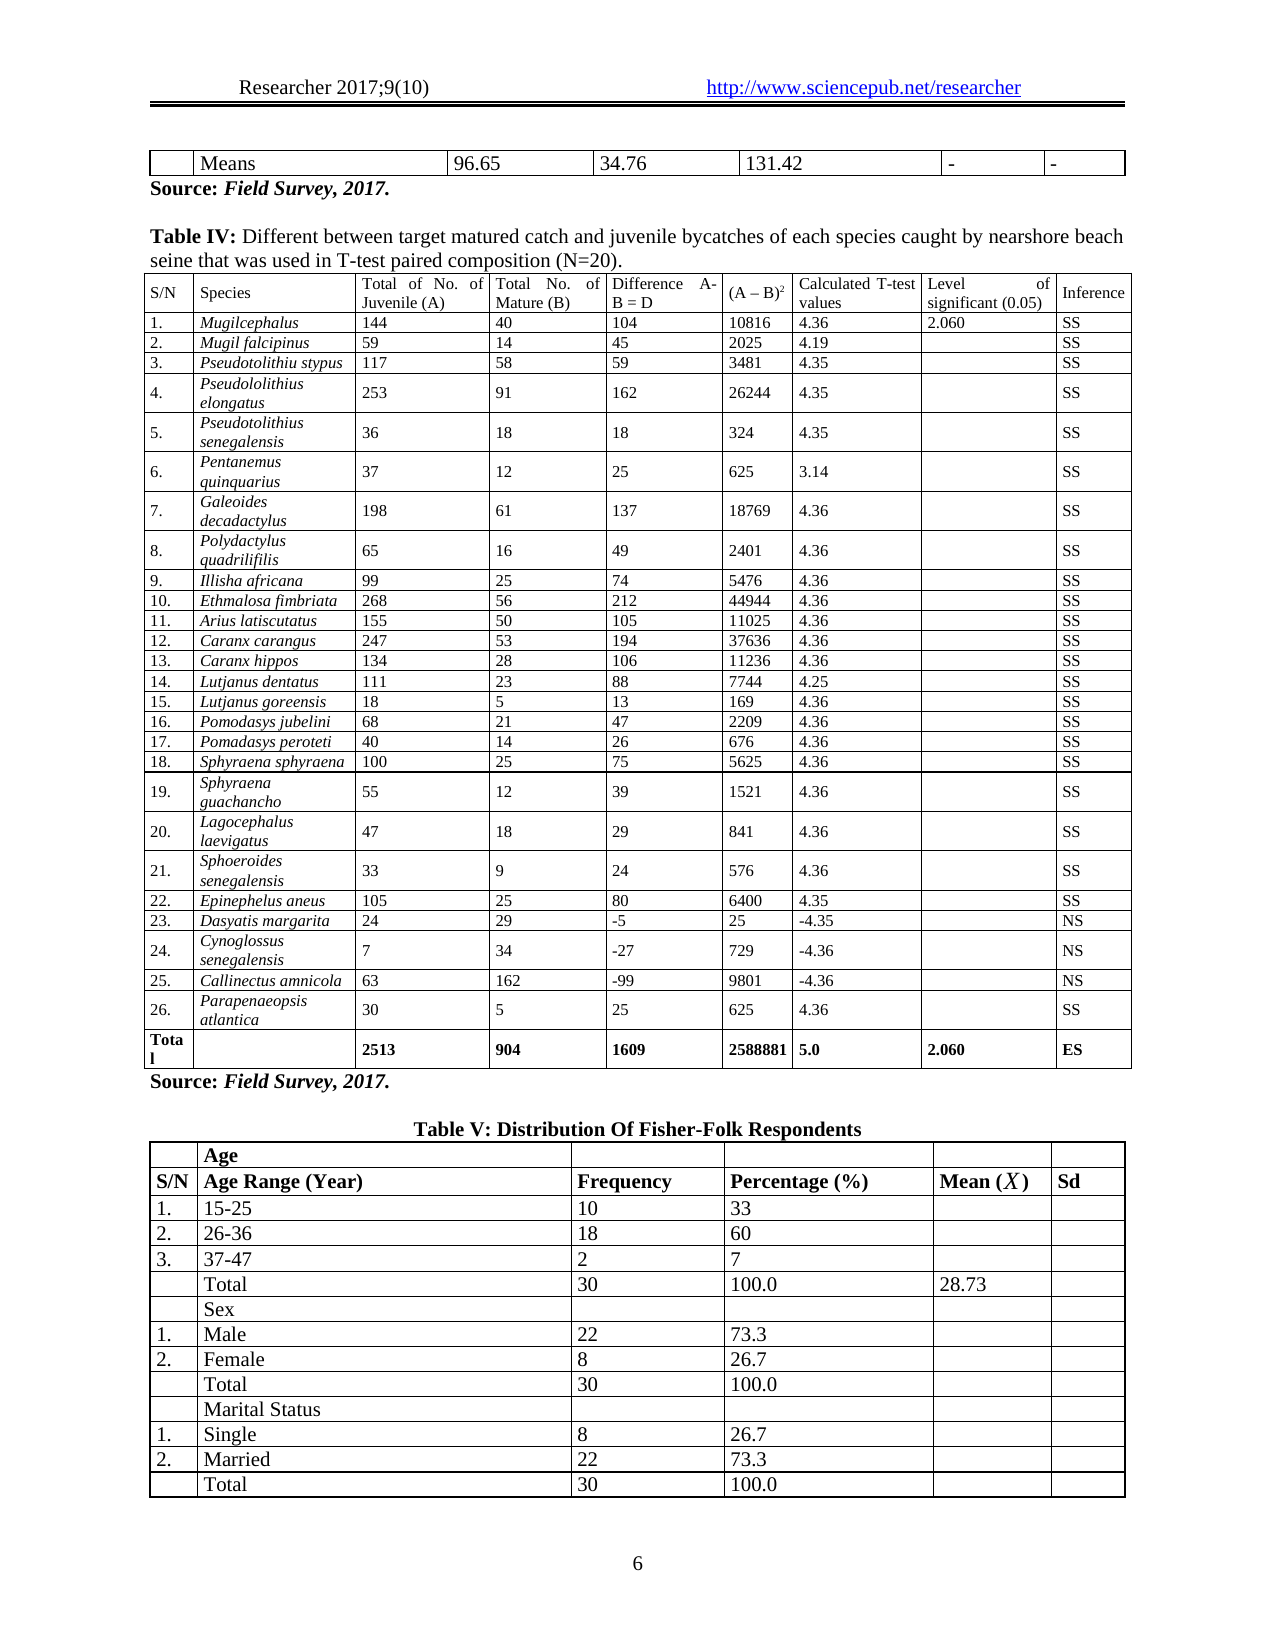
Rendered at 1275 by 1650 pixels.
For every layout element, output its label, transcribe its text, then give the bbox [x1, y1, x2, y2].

table_cell 26.7 [725, 1422, 933, 1446]
table_cell [1052, 1322, 1124, 1346]
table_cell [1052, 1473, 1124, 1496]
table_cell 61 [490, 492, 606, 530]
table_cell 2.060 [922, 313, 1056, 332]
table_cell 13 [607, 692, 722, 711]
table_cell Mean () [934, 1168, 1051, 1195]
table_cell 22. [145, 891, 193, 910]
table_cell Parapenaeopsis atlantica [194, 991, 355, 1029]
table_cell 26-36 [198, 1221, 571, 1245]
table_cell 14. [145, 671, 193, 691]
table_cell Sphyraena guachancho [194, 773, 355, 811]
table_cell Pseudotolithiu stypus [194, 353, 355, 372]
table_cell 47 [356, 812, 489, 850]
table_cell ES [1057, 1030, 1131, 1068]
table_cell 26244 [723, 374, 792, 412]
table_cell [151, 151, 193, 175]
table_cell 25 [723, 911, 792, 930]
table_cell 25 [490, 891, 606, 910]
table_cell Callinectus amnicola [194, 970, 355, 989]
table_cell Cynoglossus senegalensis [194, 931, 355, 969]
table_cell Means [194, 151, 447, 175]
table_cell SS [1057, 413, 1131, 451]
table_cell 169 [723, 692, 792, 711]
text Source: Field Survey, 2017. [150, 176, 1125, 200]
table_cell [922, 752, 1056, 771]
table_header [725, 1143, 933, 1167]
table_cell 58 [490, 353, 606, 372]
table_cell [922, 712, 1056, 731]
table_cell Total [198, 1473, 571, 1496]
table_cell 5476 [723, 570, 792, 589]
table_header S/N [145, 274, 193, 312]
table_header (A – B)2 [723, 274, 792, 312]
table_cell [1052, 1272, 1124, 1296]
table_cell 4.36 [793, 492, 921, 530]
table_cell [922, 671, 1056, 691]
table_cell 1. [145, 313, 193, 332]
table_cell 4.36 [793, 611, 921, 630]
table_cell 4.36 [793, 732, 921, 751]
table_cell Age Range (Year) [198, 1168, 571, 1195]
table_cell 18 [607, 413, 722, 451]
table_cell [922, 333, 1056, 352]
table_cell [1052, 1297, 1124, 1321]
table_cell 198 [356, 492, 489, 530]
table_cell 25 [490, 752, 606, 771]
table_cell SS [1057, 752, 1131, 771]
table_cell [1052, 1221, 1124, 1245]
table_cell 23. [145, 911, 193, 930]
table_cell [922, 891, 1056, 910]
table_cell Male [198, 1322, 571, 1346]
table_cell 74 [607, 570, 722, 589]
table_cell SS [1057, 374, 1131, 412]
table_cell 5 [490, 692, 606, 711]
table_cell Lutjanus goreensis [194, 692, 355, 711]
table_cell 26. [145, 991, 193, 1029]
table_cell 100.0 [725, 1272, 933, 1296]
table_cell 729 [723, 931, 792, 969]
table_cell 33 [725, 1196, 933, 1220]
table_cell 625 [723, 991, 792, 1029]
table_cell [934, 1322, 1051, 1346]
table_cell 11236 [723, 651, 792, 670]
table_cell 15-25 [198, 1196, 571, 1220]
table_cell 34 [490, 931, 606, 969]
table_cell 4.36 [793, 631, 921, 650]
table_cell 100 [356, 752, 489, 771]
table_cell 106 [607, 651, 722, 670]
table_cell 104 [607, 313, 722, 332]
table_cell 18 [490, 812, 606, 850]
table_cell Single [198, 1422, 571, 1446]
table_cell [1052, 1372, 1124, 1396]
table_cell 8. [145, 531, 193, 569]
table_cell Total [198, 1272, 571, 1296]
table_cell 2401 [723, 531, 792, 569]
table_cell 12 [490, 452, 606, 491]
table_cell Epinephelus aneus [194, 891, 355, 910]
table_cell [922, 732, 1056, 751]
table_cell 162 [607, 374, 722, 412]
table_cell SS [1057, 651, 1131, 670]
table_cell 28.73 [934, 1272, 1051, 1296]
table_cell [934, 1221, 1051, 1245]
table_cell 22 [572, 1322, 724, 1346]
table_cell 105 [607, 611, 722, 630]
table_cell [934, 1447, 1051, 1471]
table_cell 17. [145, 732, 193, 751]
table_header Calculated T-test values [793, 274, 921, 312]
table_cell 6400 [723, 891, 792, 910]
table_cell 30 [572, 1473, 724, 1496]
table_cell 4.25 [793, 671, 921, 691]
table_cell 36 [356, 413, 489, 451]
table_cell 59 [607, 353, 722, 372]
table_cell 6. [145, 452, 193, 491]
table_cell SS [1057, 851, 1131, 889]
table_cell [922, 692, 1056, 711]
table_cell 73.3 [725, 1447, 933, 1471]
table_cell 134 [356, 651, 489, 670]
table_cell 676 [723, 732, 792, 751]
table_cell 10. [145, 591, 193, 610]
table_cell [922, 353, 1056, 372]
table_cell 18 [490, 413, 606, 451]
table_cell 30 [356, 991, 489, 1029]
table_cell 11025 [723, 611, 792, 630]
table_cell 4.36 [793, 692, 921, 711]
table_cell SS [1057, 591, 1131, 610]
table_cell 3481 [723, 353, 792, 372]
table_cell [934, 1246, 1051, 1271]
table_cell [922, 970, 1056, 989]
table_cell 22 [572, 1447, 724, 1471]
table_cell 28 [490, 651, 606, 670]
table_cell SS [1057, 313, 1131, 332]
table_cell 56 [490, 591, 606, 610]
table_cell Caranx hippos [194, 651, 355, 670]
table_cell 268 [356, 591, 489, 610]
table_cell [1052, 1422, 1124, 1446]
table_cell 4.36 [793, 991, 921, 1029]
table_cell [934, 1473, 1051, 1496]
table_cell [922, 851, 1056, 889]
table_cell 5 [490, 991, 606, 1029]
table_header Age [198, 1143, 571, 1167]
table_cell 18. [145, 752, 193, 771]
table_cell 4.35 [793, 891, 921, 910]
table_cell 18 [572, 1221, 724, 1245]
table_cell 11. [145, 611, 193, 630]
table_cell 4.36 [793, 570, 921, 589]
text Source: Field Survey, 2017. [150, 1069, 1125, 1093]
table_cell 33 [356, 851, 489, 889]
table_cell 4.19 [793, 333, 921, 352]
table_cell Dasyatis margarita [194, 911, 355, 930]
table_cell [934, 1422, 1051, 1446]
table_cell [151, 1272, 197, 1296]
table_cell 99 [356, 570, 489, 589]
table_cell 10816 [723, 313, 792, 332]
table_cell 3. [151, 1246, 197, 1271]
table_cell [1052, 1246, 1124, 1271]
table_cell SS [1057, 773, 1131, 811]
table_cell 9 [490, 851, 606, 889]
table_cell 4.36 [793, 752, 921, 771]
table_cell [922, 591, 1056, 610]
table_cell 26.7 [725, 1347, 933, 1371]
table_cell 576 [723, 851, 792, 889]
table_cell 40 [490, 313, 606, 332]
table_cell [934, 1372, 1051, 1396]
table_cell [922, 374, 1056, 412]
table_cell 16 [490, 531, 606, 569]
table_cell [725, 1397, 933, 1421]
table_cell 26 [607, 732, 722, 751]
table_cell 60 [725, 1221, 933, 1245]
table_cell 8 [572, 1347, 724, 1371]
table_cell 37636 [723, 631, 792, 650]
table_cell 247 [356, 631, 489, 650]
table_cell 4.36 [793, 313, 921, 332]
table_cell Frequency [572, 1168, 724, 1195]
table_cell 15. [145, 692, 193, 711]
table_cell 9801 [723, 970, 792, 989]
table_cell 25 [490, 570, 606, 589]
table_cell 25 [607, 991, 722, 1029]
table_cell 2. [151, 1347, 197, 1371]
table_cell Pomodasys jubelini [194, 712, 355, 731]
table_cell SS [1057, 531, 1131, 569]
table_cell 5.0 [793, 1030, 921, 1068]
table_cell 47 [607, 712, 722, 731]
table_cell 53 [490, 631, 606, 650]
table_cell [922, 531, 1056, 569]
table_cell 30 [572, 1372, 724, 1396]
table_cell S/N [151, 1168, 197, 1195]
table_cell 144 [356, 313, 489, 332]
table_cell 73.3 [725, 1322, 933, 1346]
table_cell 8 [572, 1422, 724, 1446]
table_cell 105 [356, 891, 489, 910]
table_cell 131.42 [740, 151, 941, 175]
table_cell 65 [356, 531, 489, 569]
table_cell 21 [490, 712, 606, 731]
table_cell 253 [356, 374, 489, 412]
table_cell [151, 1372, 197, 1396]
table_header Difference A- B = D [607, 274, 722, 312]
table_cell 4.36 [793, 531, 921, 569]
table_cell 25 [607, 452, 722, 491]
table_cell SS [1057, 891, 1131, 910]
table_cell SS [1057, 492, 1131, 530]
table_cell 14 [490, 333, 606, 352]
table_cell 2.060 [922, 1030, 1056, 1068]
table_cell Galeoides decadactylus [194, 492, 355, 530]
text Table IV: Different between target matured catch and juvenile bycatches of each species caught by nearshore beach seine that was used in T-test paired composition (N=20). [150, 224, 1125, 272]
table_cell 3. [145, 353, 193, 372]
table_cell 39 [607, 773, 722, 811]
table_cell 63 [356, 970, 489, 989]
table_cell Sphyraena sphyraena [194, 752, 355, 771]
table_cell 162 [490, 970, 606, 989]
table_header Inference [1057, 274, 1131, 312]
table_cell 625 [723, 452, 792, 491]
table_cell [922, 611, 1056, 630]
table_cell 4.36 [793, 812, 921, 850]
table_cell Pomadasys peroteti [194, 732, 355, 751]
table_cell 25. [145, 970, 193, 989]
table_cell 100.0 [725, 1473, 933, 1496]
table_cell 19. [145, 773, 193, 811]
table_cell 12 [490, 773, 606, 811]
table_cell 20. [145, 812, 193, 850]
table_header Total No. of Mature (B) [490, 274, 606, 312]
table_cell NS [1057, 931, 1131, 969]
table_cell 324 [723, 413, 792, 451]
table_cell 2209 [723, 712, 792, 731]
table_cell Caranx carangus [194, 631, 355, 650]
table_cell 50 [490, 611, 606, 630]
table_cell 96.65 [448, 151, 593, 175]
table_cell Pseudotolithius senegalensis [194, 413, 355, 451]
table_cell 7744 [723, 671, 792, 691]
table_cell SS [1057, 991, 1131, 1029]
table_cell 24 [356, 911, 489, 930]
table_cell SS [1057, 333, 1131, 352]
table_cell SS [1057, 692, 1131, 711]
table_cell 841 [723, 812, 792, 850]
table_cell 18 [356, 692, 489, 711]
table_cell 7 [356, 931, 489, 969]
table_cell 29 [607, 812, 722, 850]
table_cell 23 [490, 671, 606, 691]
table_cell 21. [145, 851, 193, 889]
table_cell [725, 1297, 933, 1321]
table_header [151, 1143, 197, 1167]
table_cell 37-47 [198, 1246, 571, 1271]
table_cell 34.76 [594, 151, 739, 175]
table_cell 91 [490, 374, 606, 412]
table_header [934, 1143, 1051, 1167]
table_cell -5 [607, 911, 722, 930]
table_cell 7 [725, 1246, 933, 1271]
table_cell 29 [490, 911, 606, 930]
table_cell 24. [145, 931, 193, 969]
table_cell [922, 631, 1056, 650]
table_cell [922, 492, 1056, 530]
table_cell -4.36 [793, 970, 921, 989]
table_cell 1521 [723, 773, 792, 811]
table_cell [194, 1030, 355, 1068]
table_cell [1052, 1196, 1124, 1220]
table_cell [922, 773, 1056, 811]
table_cell 2. [145, 333, 193, 352]
table_cell 55 [356, 773, 489, 811]
table_cell 212 [607, 591, 722, 610]
table_cell [922, 991, 1056, 1029]
table_cell Mugilcephalus [194, 313, 355, 332]
table_cell [151, 1397, 197, 1421]
table_cell [151, 1473, 197, 1496]
text Table V: Distribution Of Fisher-Folk Respondents [150, 1117, 1125, 1141]
table_cell 2. [151, 1221, 197, 1245]
table_cell [922, 651, 1056, 670]
table_cell Pseudololithius elongatus [194, 374, 355, 412]
table_cell [922, 413, 1056, 451]
table_cell 59 [356, 333, 489, 352]
table_cell SS [1057, 452, 1131, 491]
table_cell [1052, 1347, 1124, 1371]
table_cell 9. [145, 570, 193, 589]
table_cell [922, 931, 1056, 969]
table_cell 117 [356, 353, 489, 372]
table_cell 10 [572, 1196, 724, 1220]
table_cell Lutjanus dentatus [194, 671, 355, 691]
table_cell 4.36 [793, 773, 921, 811]
table_header Species [194, 274, 355, 312]
table_cell -99 [607, 970, 722, 989]
table_cell 4.35 [793, 353, 921, 372]
table_cell [1052, 1447, 1124, 1471]
table_cell 1. [151, 1422, 197, 1446]
table_cell 18769 [723, 492, 792, 530]
table_cell Sex [198, 1297, 571, 1321]
table_cell 1609 [607, 1030, 722, 1068]
table_cell 37 [356, 452, 489, 491]
table_cell SS [1057, 631, 1131, 650]
table_cell 44944 [723, 591, 792, 610]
table_cell 12. [145, 631, 193, 650]
table_cell 2588881 [723, 1030, 792, 1068]
table_cell 16. [145, 712, 193, 731]
table_header Level of significant (0.05) [922, 274, 1056, 312]
table_cell 5. [145, 413, 193, 451]
table_cell - [1045, 151, 1124, 175]
table_cell 45 [607, 333, 722, 352]
table_cell SS [1057, 570, 1131, 589]
table_cell [934, 1347, 1051, 1371]
table_cell 7. [145, 492, 193, 530]
table_cell Married [198, 1447, 571, 1471]
table_cell Mugil falcipinus [194, 333, 355, 352]
table_cell 68 [356, 712, 489, 731]
table_cell Polydactylus quadrilifilis [194, 531, 355, 569]
table_cell Illisha africana [194, 570, 355, 589]
table_cell 100.0 [725, 1372, 933, 1396]
table_cell Pentanemus quinquarius [194, 452, 355, 491]
table_cell SS [1057, 353, 1131, 372]
table_cell Total [145, 1030, 193, 1068]
table_header [572, 1143, 724, 1167]
table_cell Sphoeroides senegalensis [194, 851, 355, 889]
table_cell 4.35 [793, 374, 921, 412]
table_cell 2. [151, 1447, 197, 1471]
table_cell 24 [607, 851, 722, 889]
table_cell [572, 1397, 724, 1421]
table_cell -4.35 [793, 911, 921, 930]
table_cell NS [1057, 970, 1131, 989]
table_cell NS [1057, 911, 1131, 930]
table_cell SS [1057, 812, 1131, 850]
table_cell Sd [1052, 1168, 1124, 1195]
table_cell 14 [490, 732, 606, 751]
table_cell 1. [151, 1322, 197, 1346]
table_cell Lagocephalus laevigatus [194, 812, 355, 850]
table_cell [151, 1297, 197, 1321]
table_cell SS [1057, 611, 1131, 630]
table_cell 137 [607, 492, 722, 530]
table_cell 4.36 [793, 591, 921, 610]
table_cell SS [1057, 732, 1131, 751]
table_cell [572, 1297, 724, 1321]
table_cell [922, 812, 1056, 850]
table_cell 2025 [723, 333, 792, 352]
table_cell 1. [151, 1196, 197, 1220]
table_cell 30 [572, 1272, 724, 1296]
table_cell 194 [607, 631, 722, 650]
table_cell 13. [145, 651, 193, 670]
table_cell 88 [607, 671, 722, 691]
table_cell [922, 570, 1056, 589]
table_cell [934, 1397, 1051, 1421]
table_cell 4.36 [793, 712, 921, 731]
table_cell 5625 [723, 752, 792, 771]
table_cell 80 [607, 891, 722, 910]
table_cell 4. [145, 374, 193, 412]
table_cell 2513 [356, 1030, 489, 1068]
table_cell -4.36 [793, 931, 921, 969]
table_cell -27 [607, 931, 722, 969]
table_cell 3.14 [793, 452, 921, 491]
table_cell [1052, 1397, 1124, 1421]
table_cell 75 [607, 752, 722, 771]
table_cell 40 [356, 732, 489, 751]
table_cell 2 [572, 1246, 724, 1271]
table_cell [934, 1297, 1051, 1321]
table_cell Female [198, 1347, 571, 1371]
table_header [1052, 1143, 1124, 1167]
table_cell [922, 911, 1056, 930]
table_cell 4.36 [793, 651, 921, 670]
table_cell SS [1057, 671, 1131, 691]
table_cell 904 [490, 1030, 606, 1068]
table_cell [934, 1196, 1051, 1220]
table_cell 49 [607, 531, 722, 569]
table_cell Marital Status [198, 1397, 571, 1421]
table_cell [922, 452, 1056, 491]
table_header Total of No. of Juvenile (A) [356, 274, 489, 312]
table_cell 155 [356, 611, 489, 630]
table_cell Arius latiscutatus [194, 611, 355, 630]
table_cell 111 [356, 671, 489, 691]
table_cell - [942, 151, 1044, 175]
table_cell Total [198, 1372, 571, 1396]
table_cell Percentage (%) [725, 1168, 933, 1195]
table_cell 4.36 [793, 851, 921, 889]
table_cell Ethmalosa fimbriata [194, 591, 355, 610]
table_cell SS [1057, 712, 1131, 731]
table_cell 4.35 [793, 413, 921, 451]
